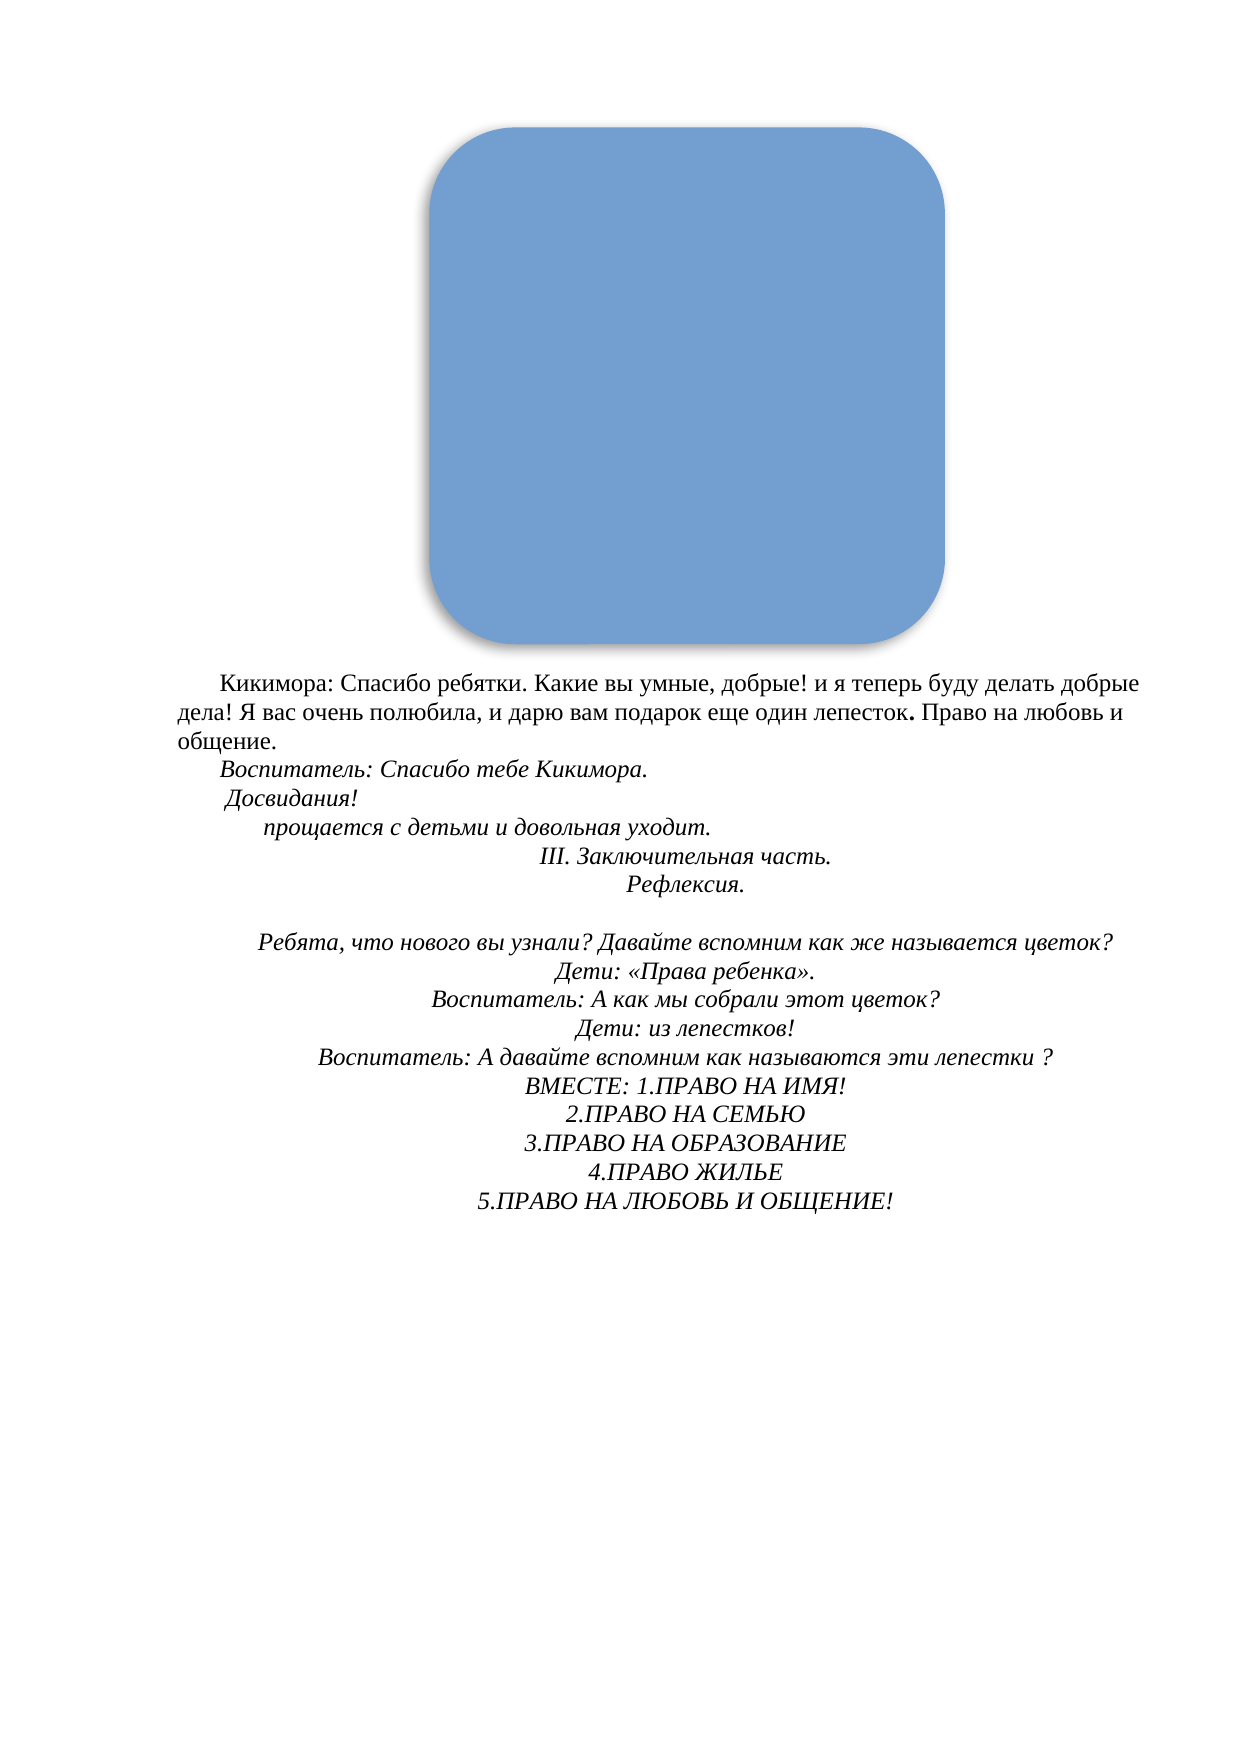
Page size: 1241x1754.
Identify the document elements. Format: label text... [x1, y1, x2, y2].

text Досвидания! [177, 783, 1152, 812]
text Кикимора: Спасибо ребятки. Какие вы умные, добрые! и я теперь буду делать добрые дела! Я вас очень полюбила, и дарю вам подарок еще один лепесток. Право на любовь и общение. [177, 668, 1152, 754]
text Дети: «Права ребенка». [177, 956, 1152, 984]
text Ребята, что нового вы узнали? Давайте вспомним как же называется цветок? [177, 927, 1152, 956]
text 2.ПРАВО НА СЕМЬЮ [177, 1099, 1152, 1128]
text прощается с детьми и довольная уходит. [177, 812, 1152, 841]
text 5.ПРАВО НА ЛЮБОВЬ И ОБЩЕНИЕ! [177, 1186, 1152, 1214]
text III. Заключительная часть. [177, 841, 1152, 869]
text Дети: из лепестков! [177, 1013, 1152, 1042]
text Воспитатель: А как мы собрали этот цветок? [177, 984, 1152, 1013]
text Воспитатель: Спасибо тебе Кикимора. [177, 754, 1152, 783]
text 4.ПРАВО ЖИЛЬЕ [177, 1157, 1152, 1186]
text ВМЕСТЕ: 1.ПРАВО НА ИМЯ! [177, 1071, 1152, 1099]
text Рефлексия. [177, 869, 1152, 898]
picture [429, 127, 945, 645]
text 3.ПРАВО НА ОБРАЗОВАНИЕ [177, 1128, 1152, 1157]
text Воспитатель: А давайте вспомним как называются эти лепестки ? [177, 1042, 1152, 1071]
